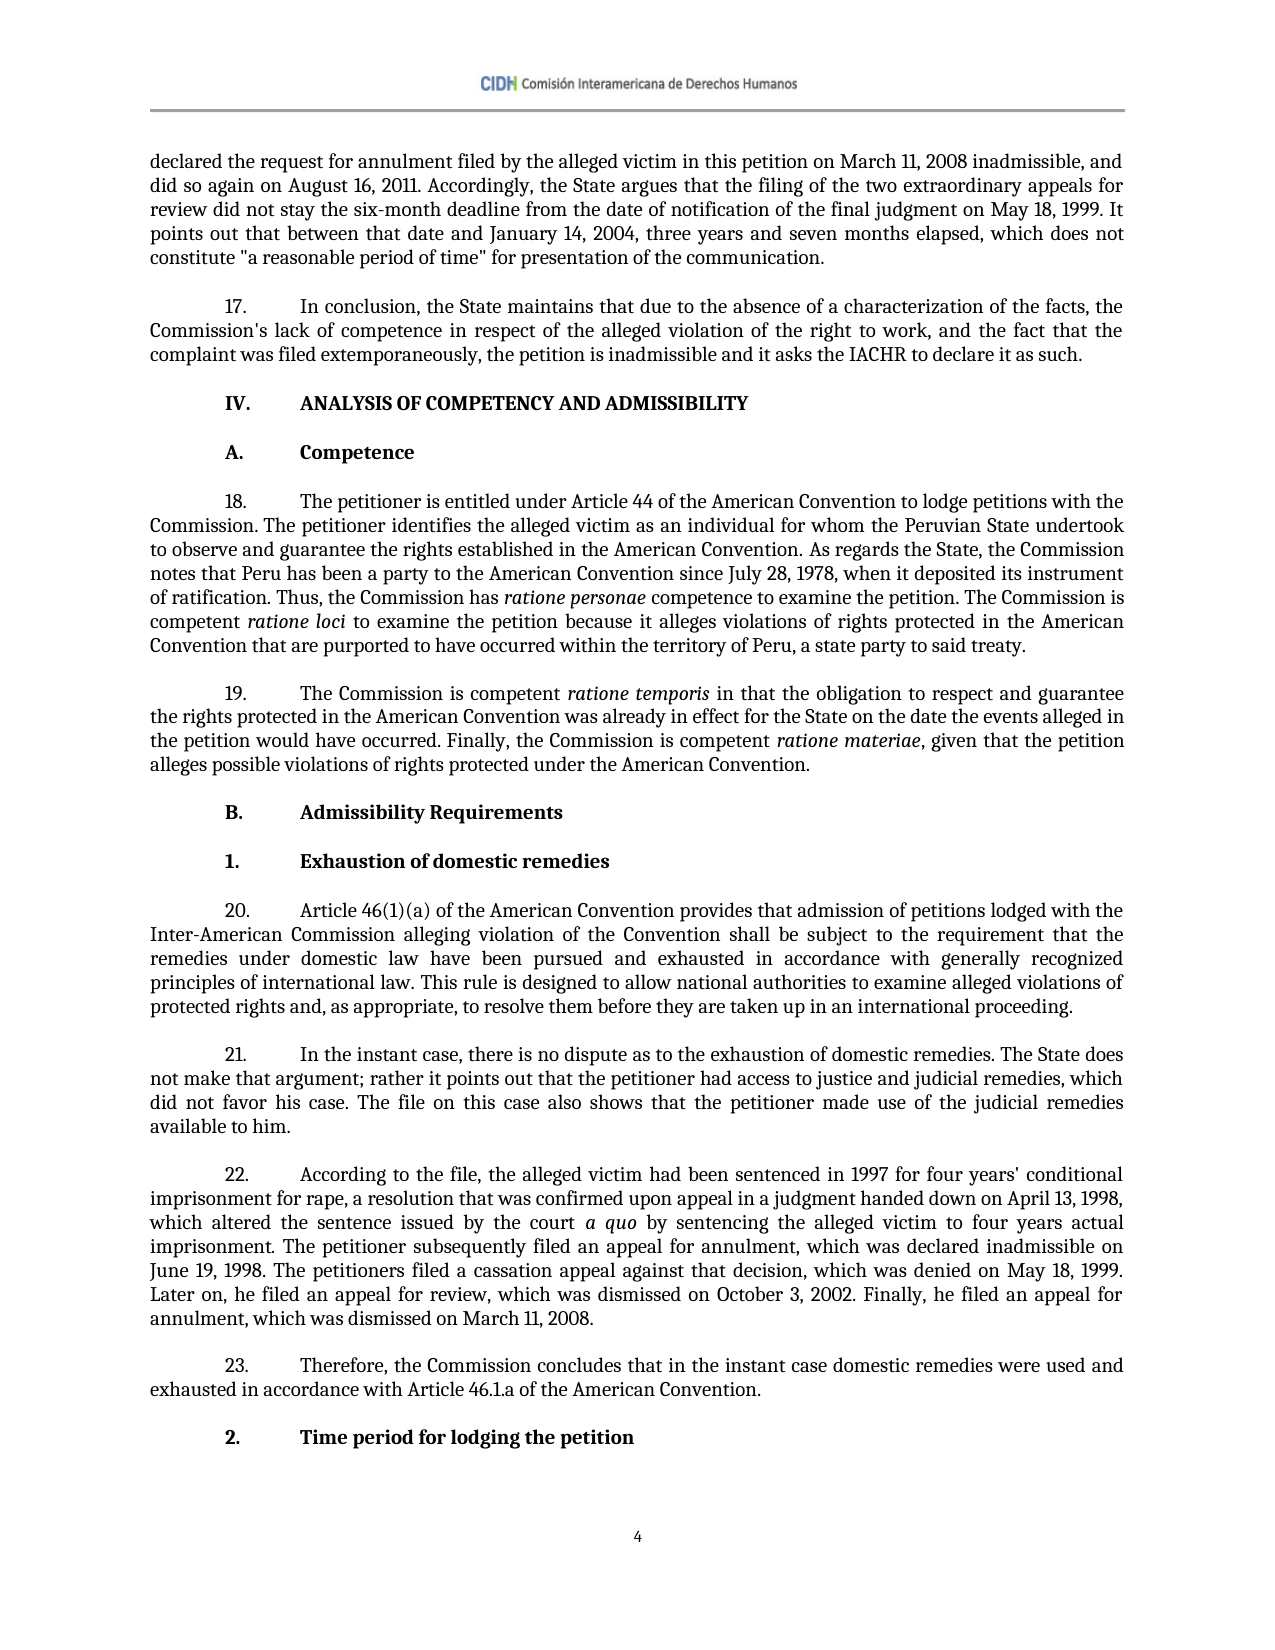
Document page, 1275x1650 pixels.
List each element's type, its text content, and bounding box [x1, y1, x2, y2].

picture [475, 75, 800, 93]
list The Commission is competent ratione temporis in that the obligation to respect and guarantee the rights protected in the American Convention was already in effect for the State on the date the events alleged in the petition would have occurred. Finally, the Commission is competent ratione materiae, given that the petition alleges possible violations of rights protected under the American Convention. [150, 681, 1125, 777]
list Therefore, the Commission concludes that in the instant case domestic remedies were used and exhausted in accordance with Article 46.1.a of the American Convention. [150, 1354, 1125, 1402]
list Admissibility Requirements [225, 801, 1125, 825]
text A. Competence [225, 441, 1125, 464]
list According to the file, the alleged victim had been sentenced in 1997 for four years' conditional imprisonment for rape, a resolution that was confirmed upon appeal in a judgment handed down on April 13, 1998, which altered the sentence issued by the court a quo by sentencing the alleged victim to four years actual imprisonment. The petitioner subsequently filed an appeal for annulment, which was declared inadmissible on June 19, 1998. The petitioners filed a cassation appeal against that decision, which was denied on May 18, 1999. Later on, he filed an appeal for review, which was dismissed on October 3, 2002. Finally, he filed an appeal for annulment, which was dismissed on March 11, 2008. [150, 1162, 1125, 1330]
list In conclusion, the State maintains that due to the absence of a characterization of the facts, the Commission's lack of competence in respect of the alleged violation of the right to work, and the fact that the complaint was filed extemporaneously, the petition is inadmissible and it asks the IACHR to declare it as such. [150, 295, 1125, 367]
list In the instant case, there is no dispute as to the exhaustion of domestic remedies. The State does not make that argument; rather it points out that the petitioner had access to justice and judicial remedies, which did not favor his case. The file on this case also shows that the petitioner made use of the judicial remedies available to him. [150, 1043, 1125, 1138]
text IV. ANALYSIS OF COMPETENCY AND ADMISSIBILITY [150, 392, 1125, 416]
text 1. Exhaustion of domestic remedies [150, 850, 1125, 874]
list The petitioner is entitled under Article 44 of the American Convention to lodge petitions with the Commission. The petitioner identifies the alleged victim as an individual for whom the Peruvian State undertook to observe and guarantee the rights established in the American Convention. As regards the State, the Commission notes that Peru has been a party to the American Convention since July 28, 1978, when it deposited its instrument of ratification. Thus, the Commission has ratione personae competence to examine the petition. The Commission is competent ratione loci to examine the petition because it alleges violations of rights protected in the American Convention that are purported to have occurred within the territory of Peru, a state party to said treaty. [150, 489, 1125, 657]
text 2. Time period for lodging the petition [150, 1426, 1125, 1450]
list Article 46(1)(a) of the American Convention provides that admission of petitions lodged with the Inter-American Commission alleging violation of the Convention shall be subject to the requirement that the remedies under domestic law have been pursued and exhausted in accordance with generally recognized principles of international law. This rule is designed to allow national authorities to examine alleged violations of protected rights and, as appropriate, to resolve them before they are taken up in an international proceeding. [150, 899, 1125, 1019]
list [150, 150, 1125, 270]
